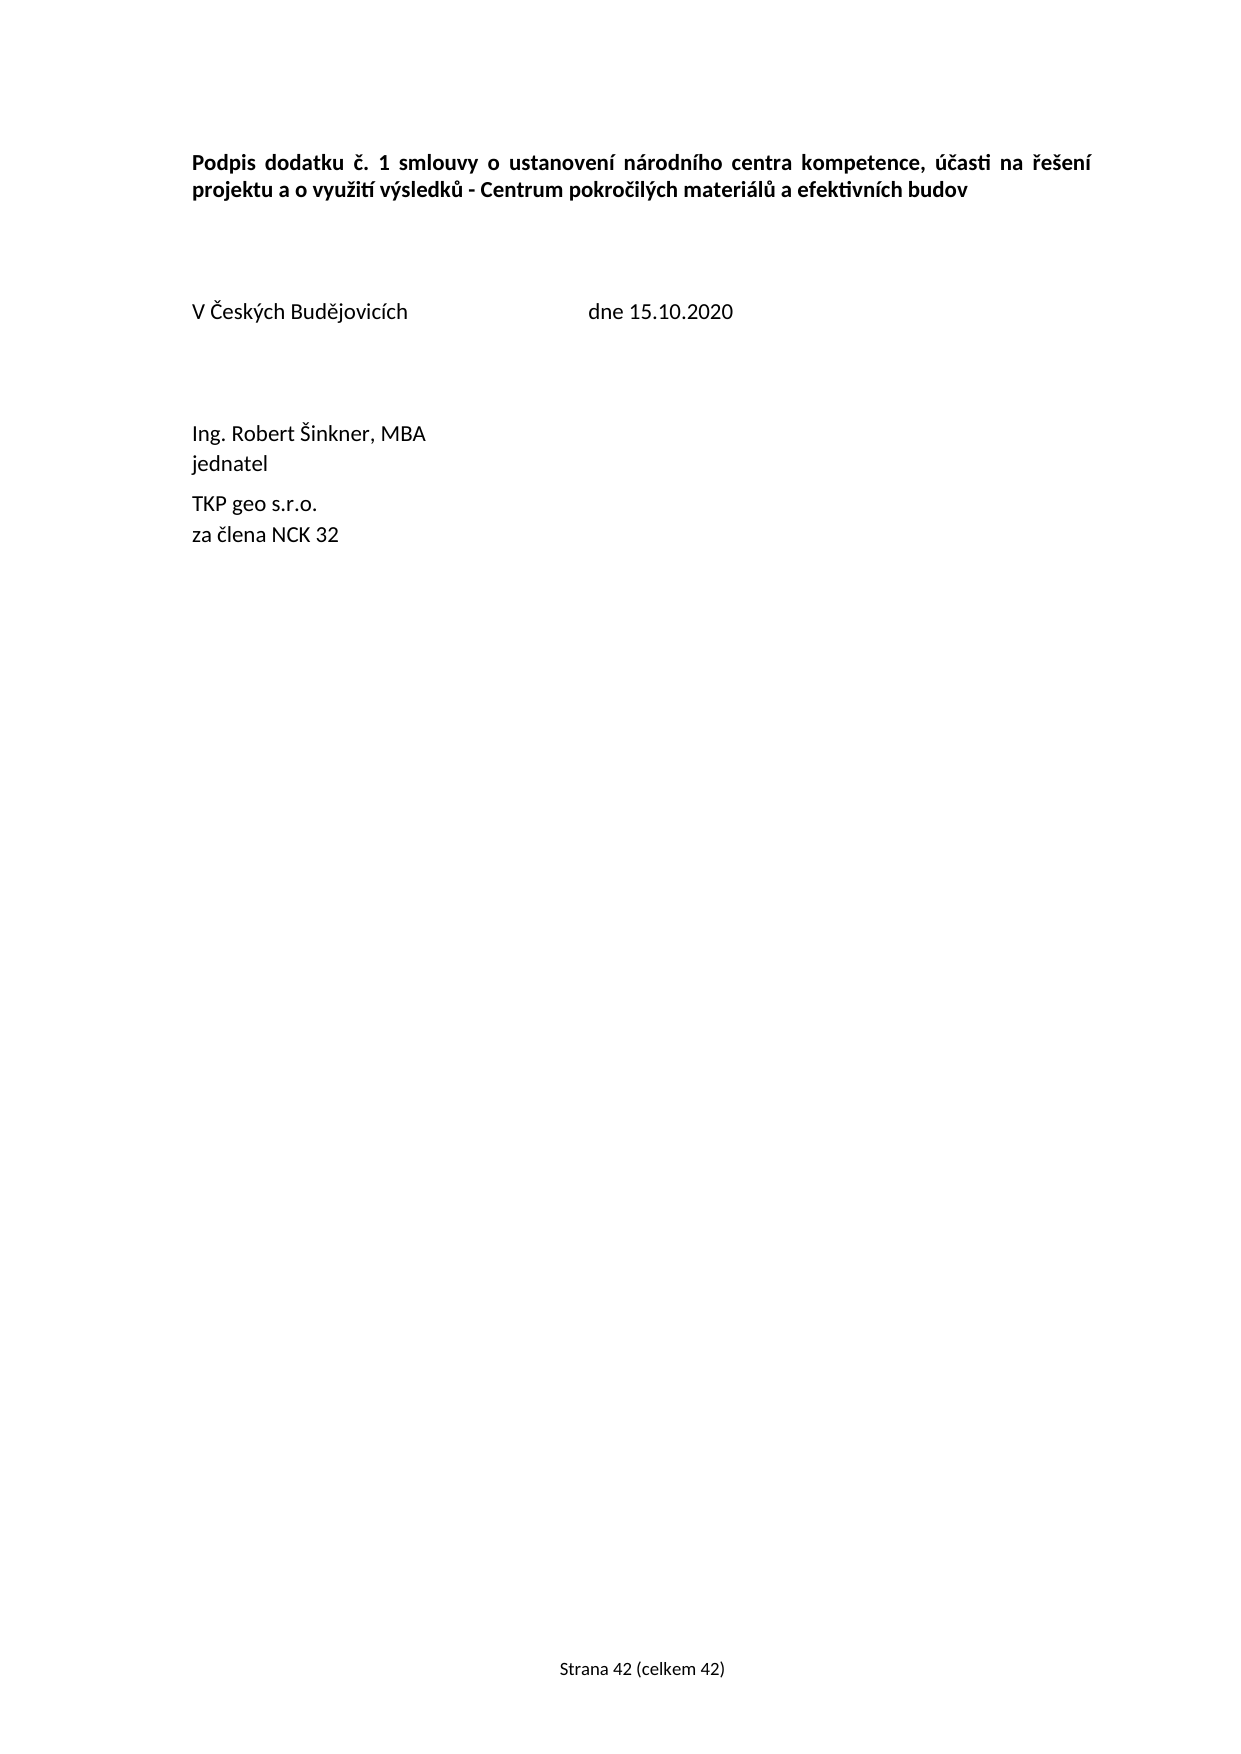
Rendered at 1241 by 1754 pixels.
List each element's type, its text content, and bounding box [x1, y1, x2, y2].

text Ing. Robert Šinkner, MBA [192, 419, 1093, 447]
text za člena NCK 32 [192, 520, 1093, 548]
text V Českých Budějovicích dne 15.10.2020 [192, 297, 1093, 325]
text jednatel [192, 449, 1093, 477]
text Podpis dodatku č. 1 smlouvy o ustanovení národního centra kompetence, účasti na řešení projektu a o využití výsledků - Centrum pokročilých materiálů a efektivních budov [192, 148, 1093, 204]
text TKP geo s.r.o. [192, 489, 1093, 517]
